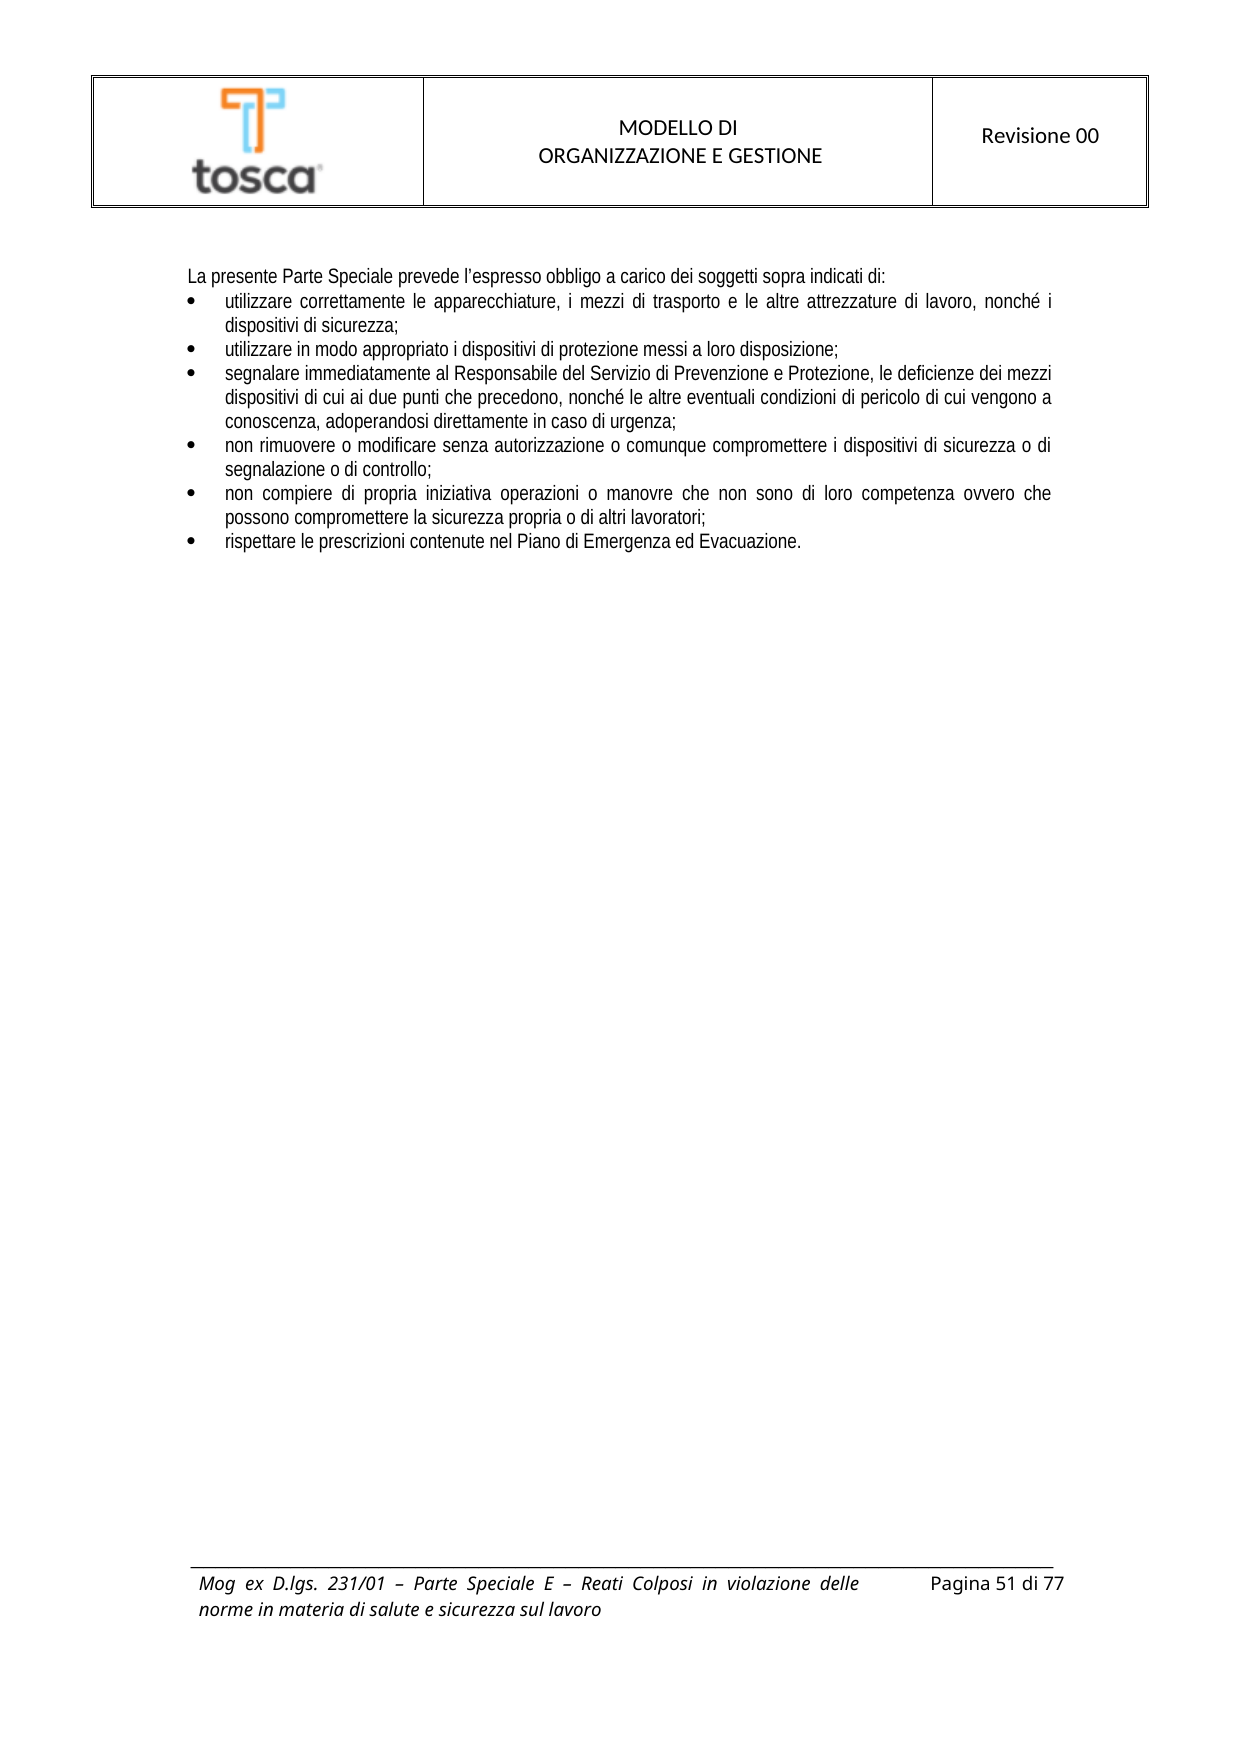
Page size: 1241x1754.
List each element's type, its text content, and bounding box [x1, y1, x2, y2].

list non compiere di propria iniziativa operazioni o manovre che non sono di loro competenza ovvero che possono compromettere la sicurezza propria o di altri lavoratori; [187, 481, 1053, 529]
list non rimuovere o modificare senza autorizzazione o comunque compromettere i dispositivi di sicurezza o di segnalazione o di controllo; [187, 433, 1053, 481]
text La presente Parte Speciale prevede l’espresso obbligo a carico dei soggetti sopra indicati di: [187, 262, 1053, 289]
list rispettare le prescrizioni contenute nel Piano di Emergenza ed Evacuazione. [187, 529, 1053, 553]
list utilizzare in modo appropriato i dispositivi di protezione messi a loro disposizione; [187, 337, 1053, 361]
picture [186, 81, 329, 202]
list utilizzare correttamente le apparecchiature, i mezzi di trasporto e le altre attrezzature di lavoro, nonché i dispositivi di sicurezza; [187, 289, 1053, 337]
list segnalare immediatamente al Responsabile del Servizio di Prevenzione e Protezione, le deficienze dei mezzi dispositivi di cui ai due punti che precedono, nonché le altre eventuali condizioni di pericolo di cui vengono a conoscenza, adoperandosi direttamente in caso di urgenza; [187, 361, 1053, 433]
